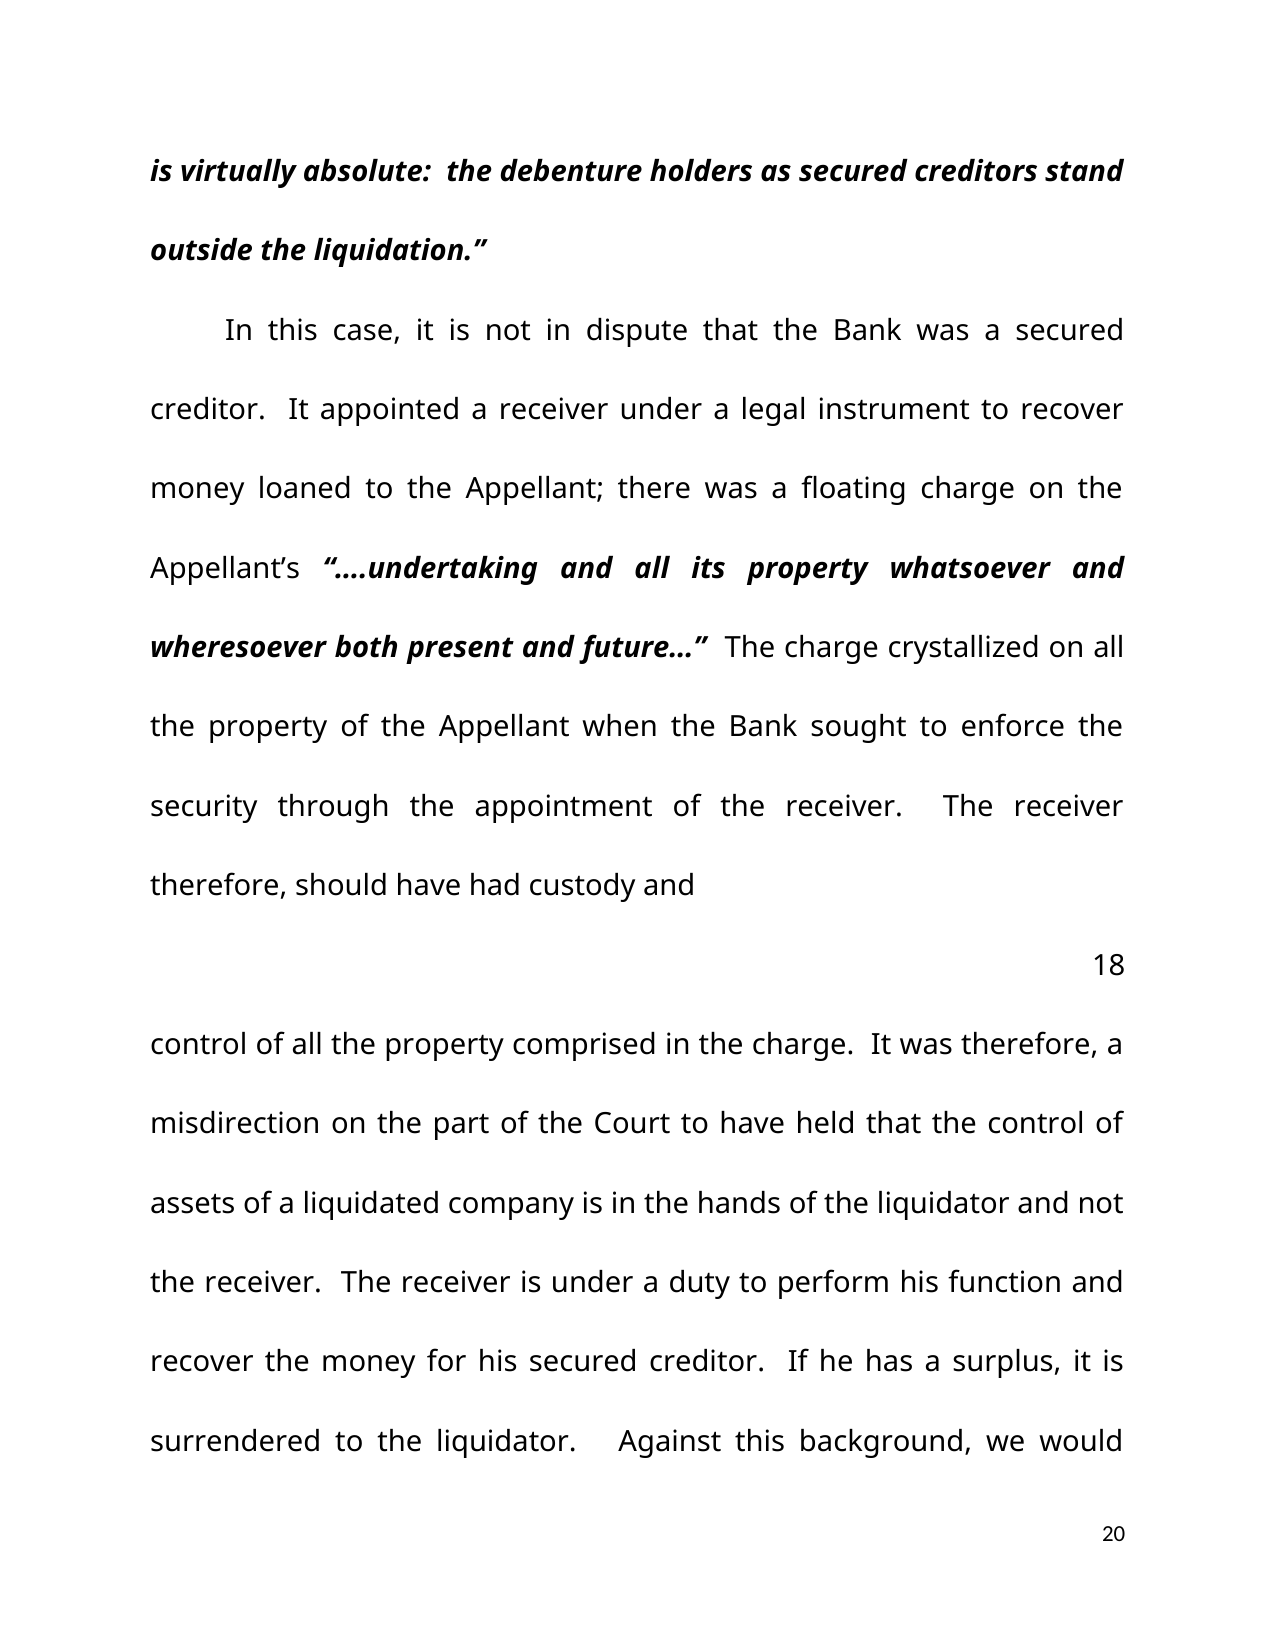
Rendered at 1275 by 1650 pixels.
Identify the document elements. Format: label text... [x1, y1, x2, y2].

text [150, 150, 1125, 269]
text In this case, it is not in dispute that the Bank was a secured creditor. It appointed a receiver under a legal instrument to recover money loaned to the Appellant; there was a floating charge on the Appellant’s “….undertaking and all its property whatsoever and wheresoever both present and future…” The charge crystallized on all the property of the Appellant when the Bank sought to enforce the security through the appointment of the receiver. The receiver therefore, should have had custody and [150, 309, 1125, 904]
text 18 [150, 944, 1125, 983]
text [150, 1023, 1125, 1460]
